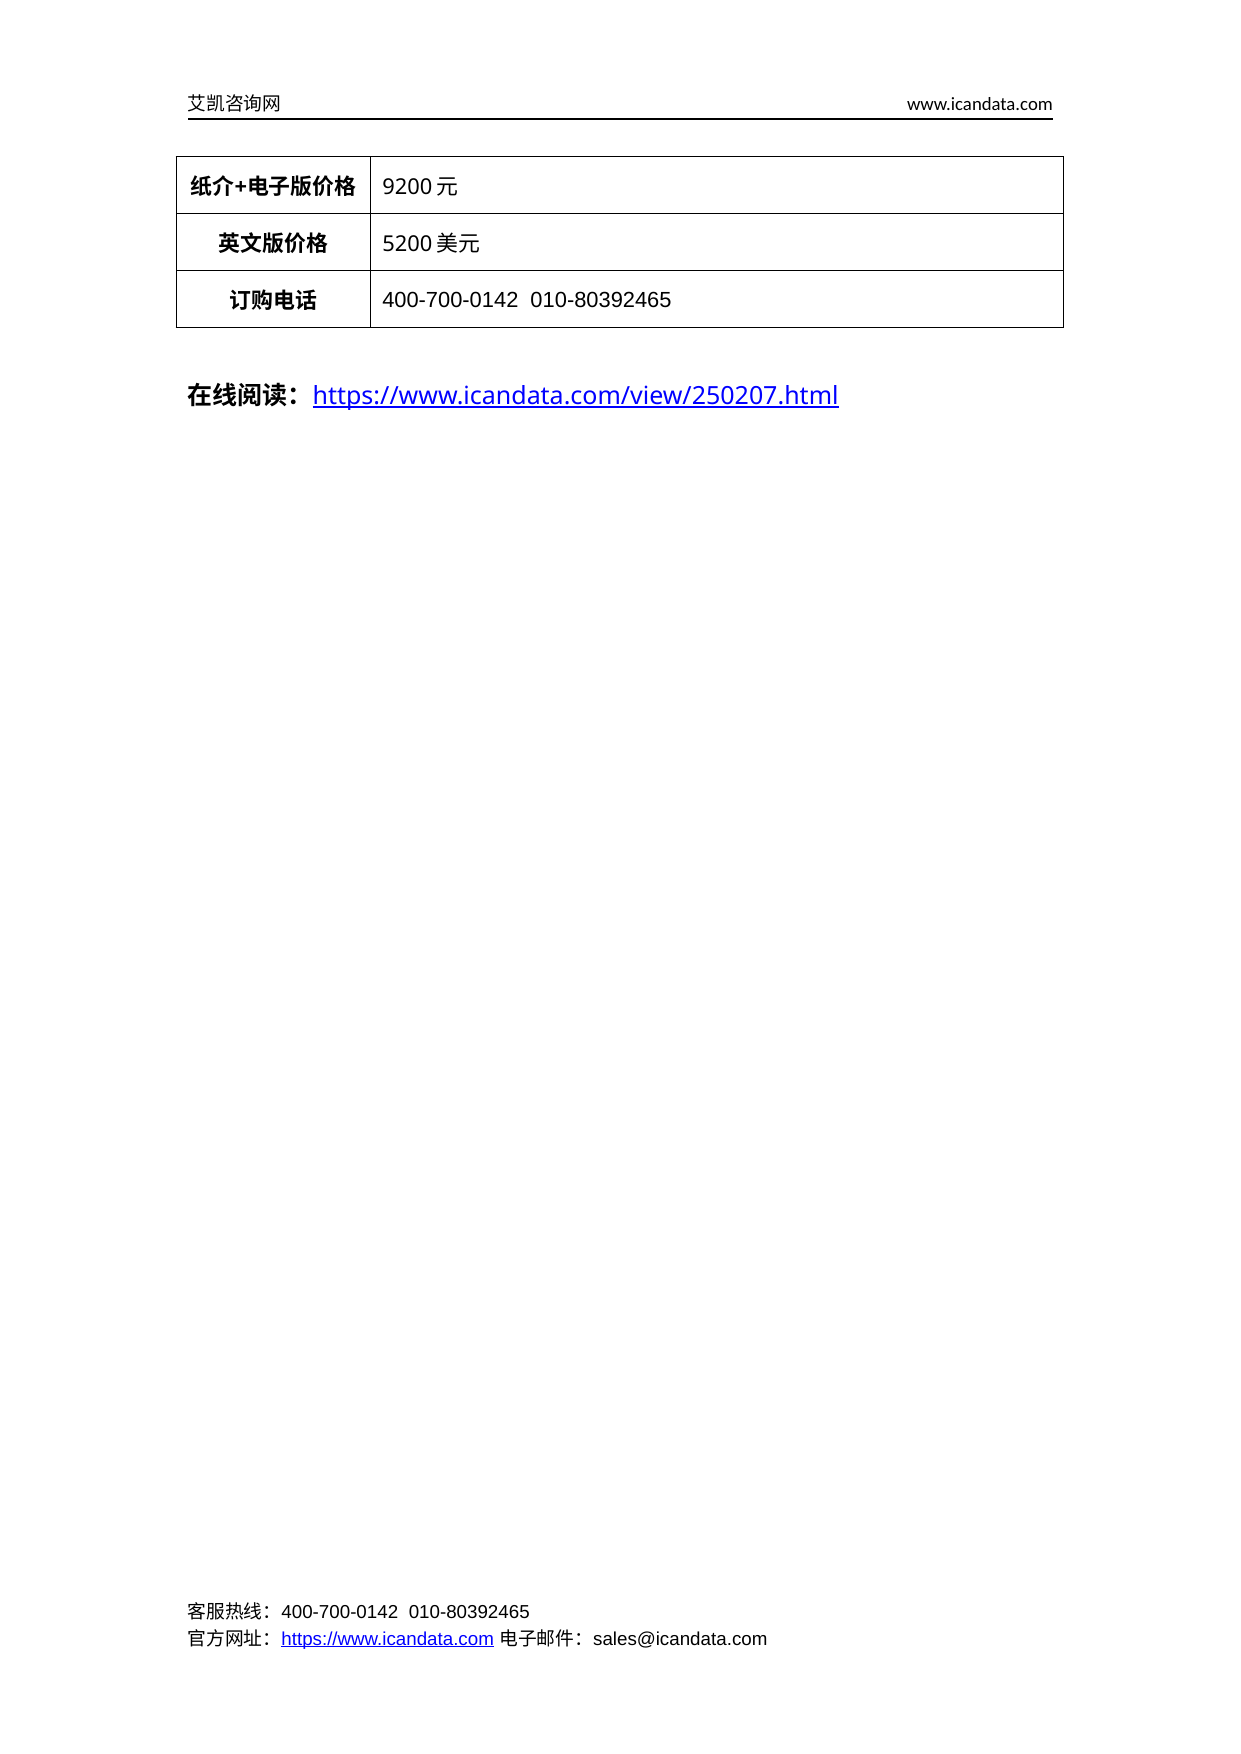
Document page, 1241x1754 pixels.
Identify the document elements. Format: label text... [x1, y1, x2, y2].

text 在线阅读：https://www.icandata.com/view/250207.html [187, 361, 1053, 426]
table_cell 9200元 [371, 157, 1063, 213]
table_cell 纸介+电子版价格 [177, 157, 370, 213]
table_cell 订购电话 [177, 271, 370, 327]
table_cell 英文版价格 [177, 214, 370, 270]
table_cell 400-700-0142 010-80392465 [371, 271, 1063, 327]
table_cell 5200美元 [371, 214, 1063, 270]
